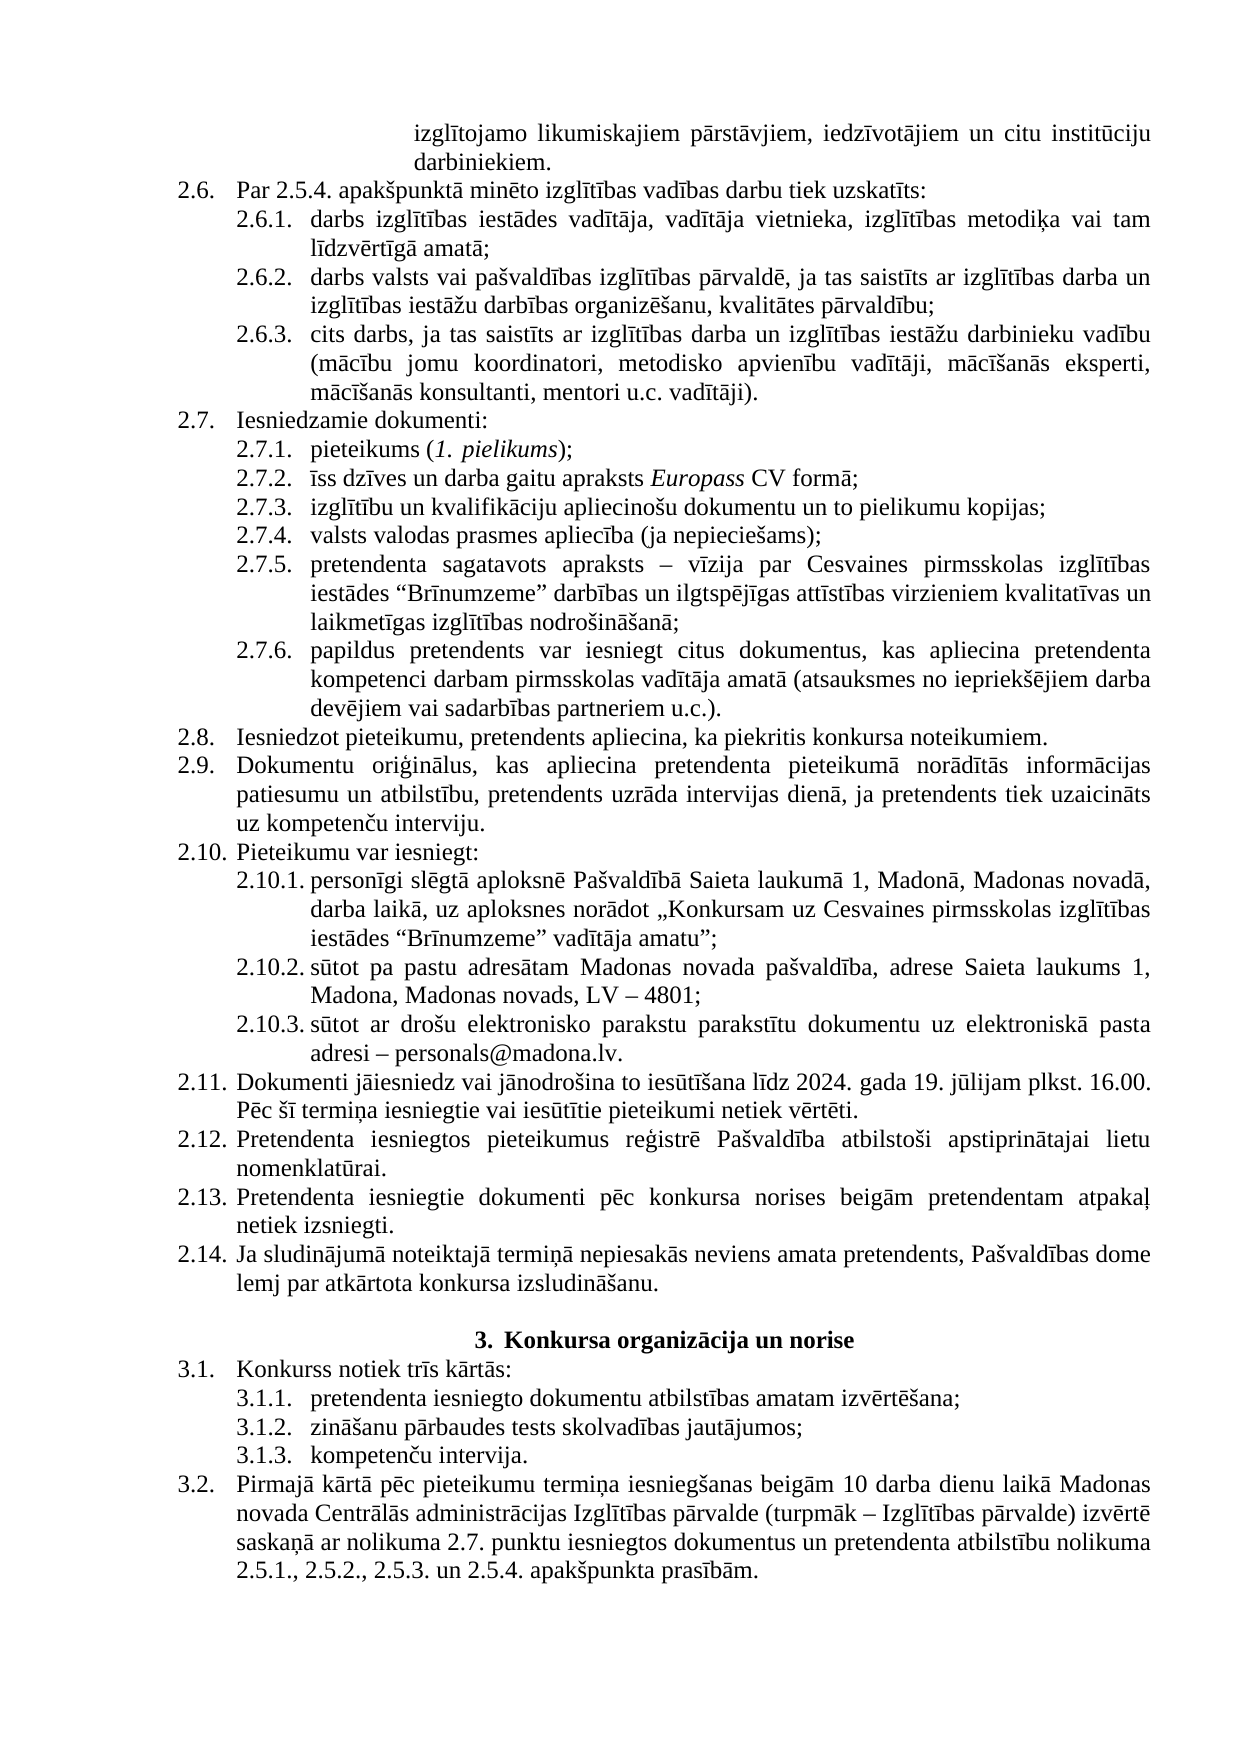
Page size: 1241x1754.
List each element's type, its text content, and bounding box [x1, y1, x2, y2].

list darbs izglītības iestādes vadītāja, vadītāja vietnieka, izglītības metodiķa vai tam līdzvērtīgā amatā; [236, 204, 1152, 262]
list zināšanu pārbaudes tests skolvadības jautājumos; [236, 1412, 1152, 1441]
list kompetenču intervija. [236, 1441, 1152, 1469]
list pieteikums (1. pielikums); [236, 434, 1152, 463]
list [310, 118, 1152, 176]
list Pretendenta iesniegtos pieteikumus reģistrē Pašvaldība atbilstoši apstiprinātajai lietu nomenklatūrai. [177, 1124, 1152, 1182]
list Pretendenta iesniegtie dokumenti pēc konkursa norises beigām pretendentam atpakaļ netiek izsniegti. [177, 1182, 1152, 1239]
list īss dzīves un darba gaitu apraksts Europass CV formā; [236, 463, 1152, 492]
list Konkursa organizācija un norise [177, 1326, 1152, 1354]
list Dokumenti jāiesniedz vai jānodrošina to iesūtīšana līdz 2024. gada 19. jūlijam plkst. 16.00. Pēc šī termiņa iesniegtie vai iesūtītie pieteikumi netiek vērtēti. [177, 1067, 1152, 1124]
list pretendenta sagatavots apraksts – vīzija par Cesvaines pirmsskolas izglītības iestādes “Brīnumzeme” darbības un ilgtspējīgas attīstības virzieniem kvalitatīvas un laikmetīgas izglītības nodrošināšanā; [236, 549, 1152, 636]
list pretendenta iesniegto dokumentu atbilstības amatam izvērtēšana; [236, 1383, 1152, 1412]
list Iesniedzamie dokumenti: [177, 406, 1152, 434]
list personīgi slēgtā aploksnē Pašvaldībā Saieta laukumā 1, Madonā, Madonas novadā, darba laikā, uz aploksnes norādot „Konkursam uz Cesvaines pirmsskolas izglītības iestādes “Brīnumzeme” vadītāja amatu”; [236, 866, 1152, 952]
list cits darbs, ja tas saistīts ar izglītības darba un izglītības iestāžu darbinieku vadību (mācību jomu koordinatori, metodisko apvienību vadītāji, mācīšanās eksperti, mācīšanās konsultanti, mentori u.c. vadītāji). [236, 319, 1152, 406]
list Par 2.5.4. apakšpunktā minēto izglītības vadības darbu tiek uzskatīts: [177, 176, 1152, 204]
list Ja sludinājumā noteiktajā termiņā nepiesakās neviens amata pretendents, Pašvaldības dome lemj par atkārtota konkursa izsludināšanu. [177, 1239, 1152, 1297]
list sūtot ar drošu elektronisko parakstu parakstītu dokumentu uz elektroniskā pasta adresi – personals@madona.lv. [236, 1009, 1152, 1067]
list papildus pretendents var iesniegt citus dokumentus, kas apliecina pretendenta kompetenci darbam pirmsskolas vadītāja amatā (atsauksmes no iepriekšējiem darba devējiem vai sadarbības partneriem u.c.). [236, 636, 1152, 722]
list Konkurss notiek trīs kārtās: [177, 1354, 1152, 1383]
list Dokumentu oriģinālus, kas apliecina pretendenta pieteikumā norādītās informācijas patiesumu un atbilstību, pretendents uzrāda intervijas dienā, ja pretendents tiek uzaicināts uz kompetenču interviju. [177, 751, 1152, 837]
list Pirmajā kārtā pēc pieteikumu termiņa iesniegšanas beigām 10 darba dienu laikā Madonas novada Centrālās administrācijas Izglītības pārvalde (turpmāk – Izglītības pārvalde) izvērtē saskaņā ar nolikuma 2.7. punktu iesniegtos dokumentus un pretendenta atbilstību nolikuma 2.5.1., 2.5.2., 2.5.3. un 2.5.4. apakšpunkta prasībām. [177, 1469, 1152, 1584]
list Iesniedzot pieteikumu, pretendents apliecina, ka piekritis konkursa noteikumiem. [177, 722, 1152, 751]
list izglītību un kvalifikāciju apliecinošu dokumentu un to pielikumu kopijas; [236, 492, 1152, 521]
list Pieteikumu var iesniegt: [177, 837, 1152, 866]
list sūtot pa pastu adresātam Madonas novada pašvaldība, adrese Saieta laukums 1, Madona, Madonas novads, LV – 4801; [236, 952, 1152, 1009]
list darbs valsts vai pašvaldības izglītības pārvaldē, ja tas saistīts ar izglītības darba un izglītības iestāžu darbības organizēšanu, kvalitātes pārvaldību; [236, 262, 1152, 319]
list valsts valodas prasmes apliecība (ja nepieciešams); [236, 521, 1152, 549]
